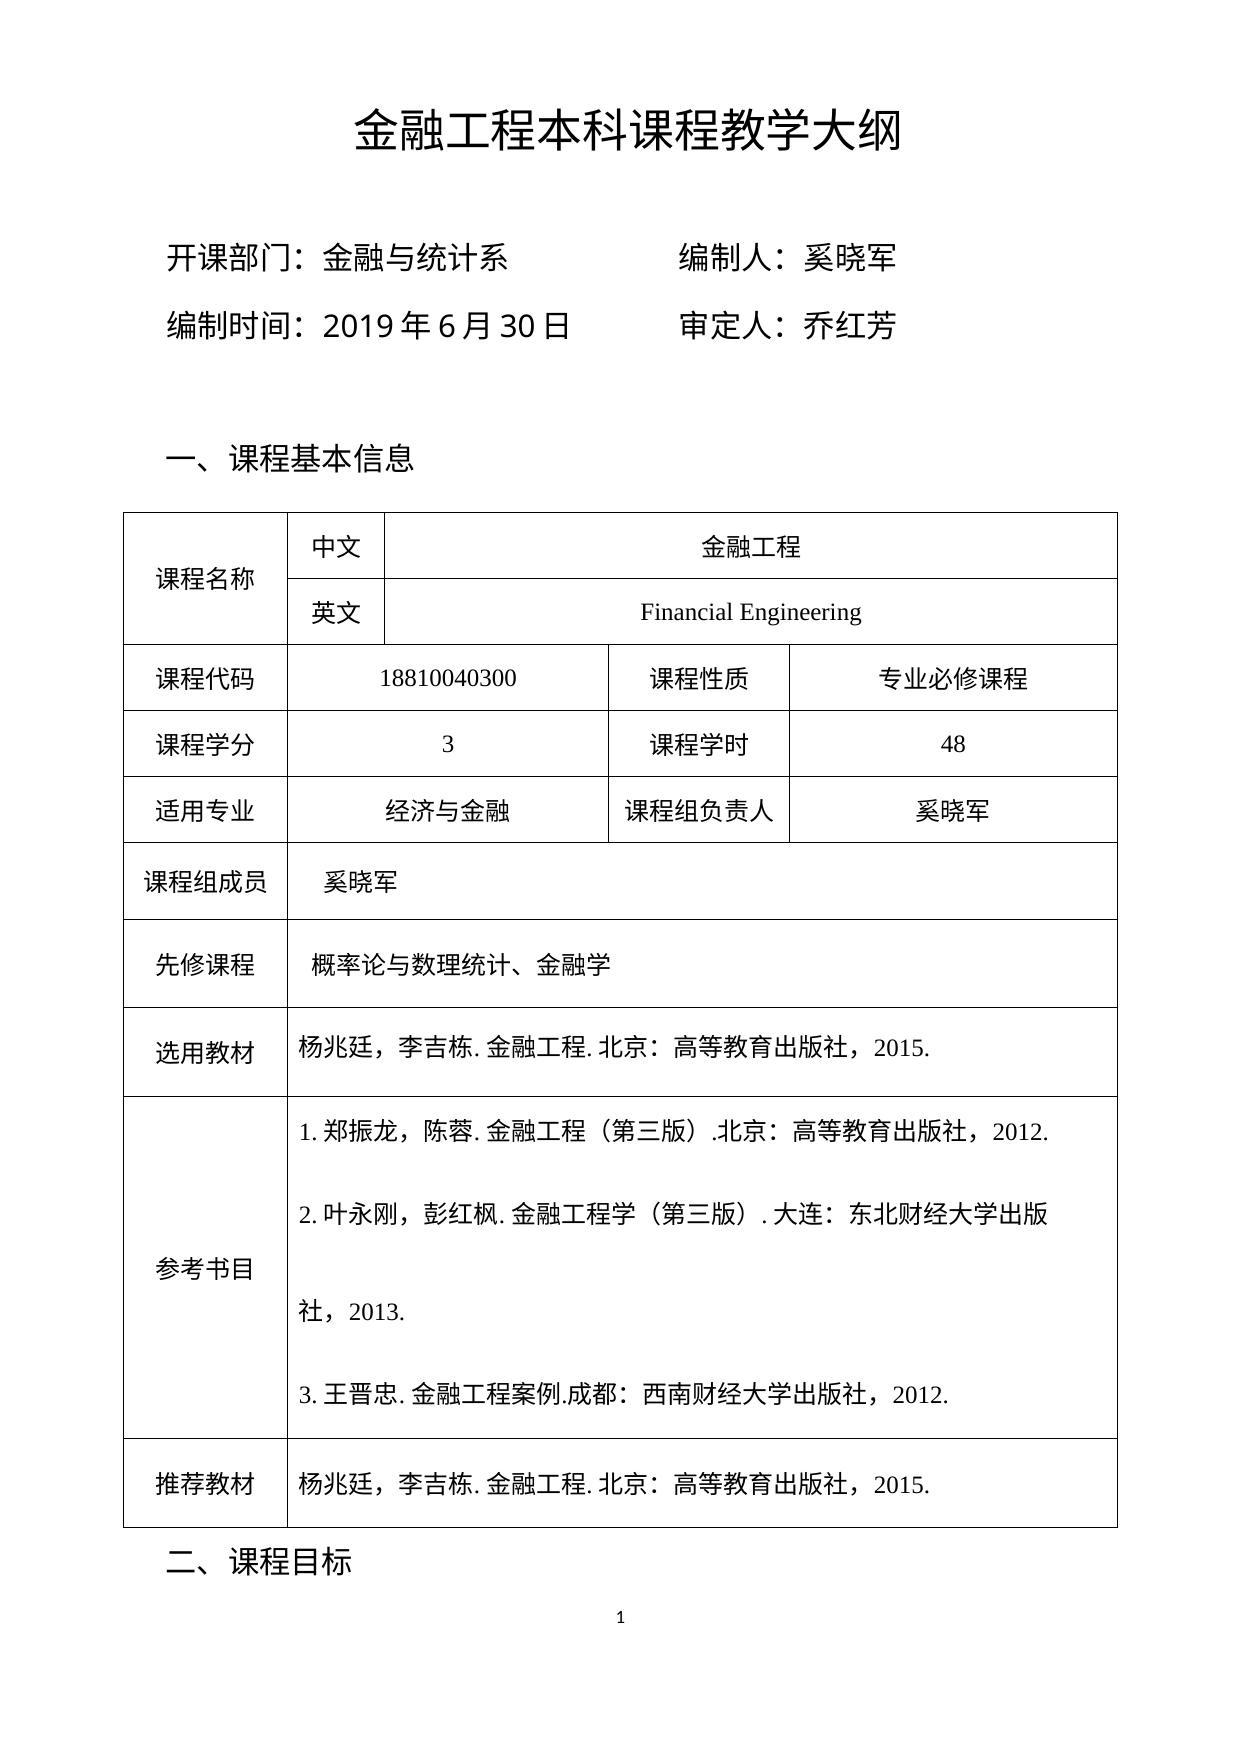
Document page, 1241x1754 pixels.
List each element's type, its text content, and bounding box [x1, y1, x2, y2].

table_cell 3 [288, 711, 608, 776]
table_cell 概率论与数理统计、金融学 [288, 920, 1117, 1007]
table_cell 课程学分 [124, 711, 287, 776]
table_header 课程名称 [124, 513, 287, 644]
table_cell 课程性质 [609, 645, 789, 710]
table_cell 专业必修课程 [790, 645, 1117, 710]
table_header 金融工程 [385, 513, 1117, 578]
table_cell 先修课程 [124, 920, 287, 1007]
text 一、课程基本信息 [165, 424, 1075, 489]
table_cell 杨兆廷，李吉栋. 金融工程. 北京：高等教育出版社，2015. [288, 1439, 1117, 1527]
table_cell 推荐教材 [124, 1439, 287, 1527]
table_cell 奚晓军 [288, 843, 1117, 918]
table_cell 课程组负责人 [609, 777, 789, 842]
table_cell 杨兆廷，李吉栋. 金融工程. 北京：高等教育出版社，2015. [288, 1008, 1117, 1096]
table_cell 适用专业 [124, 777, 287, 842]
table_header 中文 [288, 513, 384, 578]
table_cell 48 [790, 711, 1117, 776]
table_cell 奚晓军 [790, 777, 1117, 842]
table_cell 课程学时 [609, 711, 789, 776]
table_cell 课程代码 [124, 645, 287, 710]
table_cell 1. 郑振龙，陈蓉. 金融工程（第三版）.北京：高等教育出版社，2012. 2. 叶永刚，彭红枫. 金融工程学（第三版）. 大连：东北财经大学出版社，2013. 3. 王晋忠. 金融工程案例.成都：西南财经大学出版社，2012. [288, 1097, 1117, 1438]
text 二、课程目标 [165, 1528, 1075, 1593]
table_cell 经济与金融 [288, 777, 608, 842]
table_cell 参考书目 [124, 1097, 287, 1438]
table_cell 课程组成员 [124, 843, 287, 918]
table_cell 18810040300 [288, 645, 608, 710]
table_cell Financial Engineering [385, 579, 1117, 644]
table_cell 英文 [288, 579, 384, 644]
table_cell 选用教材 [124, 1008, 287, 1096]
